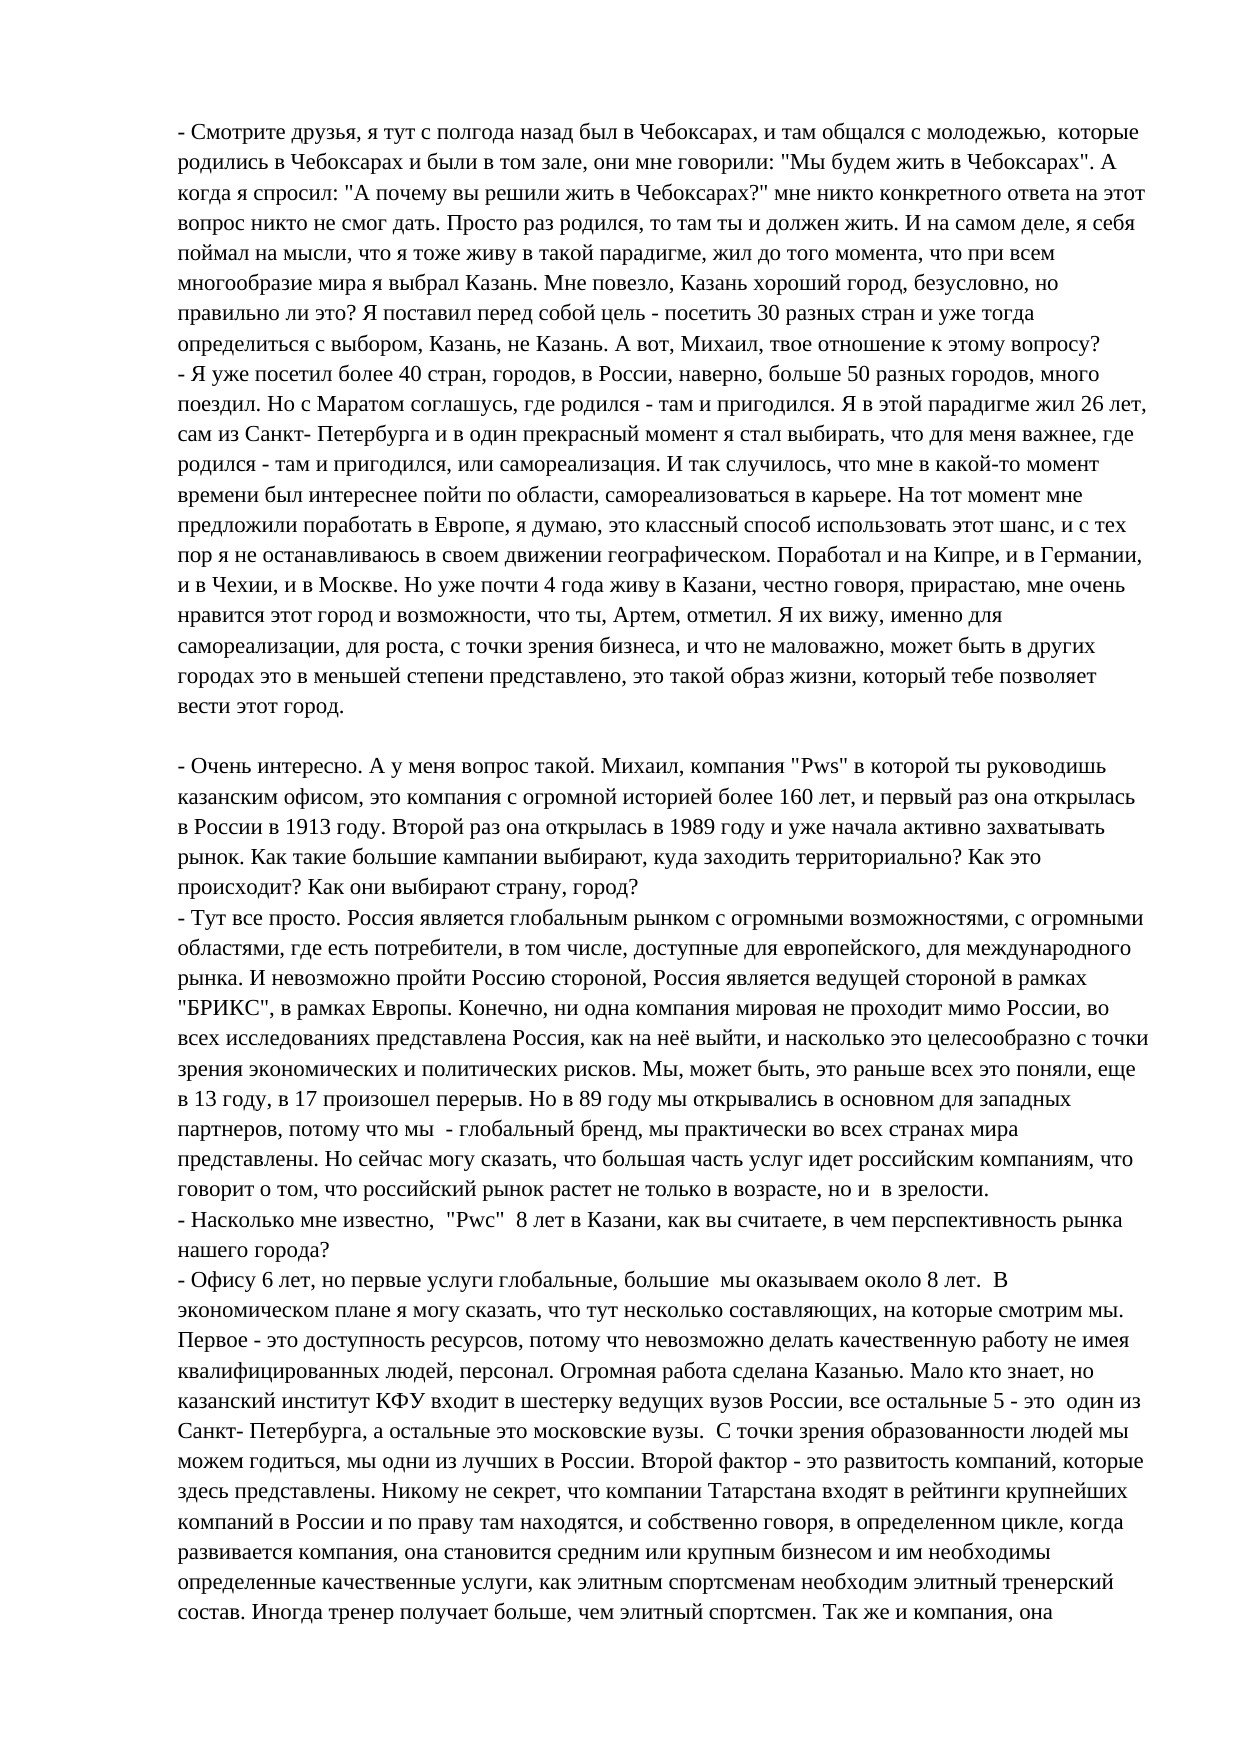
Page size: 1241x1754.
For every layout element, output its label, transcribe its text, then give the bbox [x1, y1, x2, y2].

text - Смотрите друзья, я тут с полгода назад был в Чебоксарах, и там общался с молодежью, которые родились в Чебоксарах и были в том зале, они мне говорили: "Мы будем жить в Чебоксарах". А когда я спросил: "А почему вы решили жить в Чебоксарах?" мне никто конкретного ответа на этот вопрос никто не смог дать. Просто раз родился, то там ты и должен жить. И на самом деле, я себя поймал на мысли, что я тоже живу в такой парадигме, жил до того момента, что при всем многообразие мира я выбрал Казань. Мне повезло, Казань хороший город, безусловно, но правильно ли это? Я поставил перед собой цель - посетить 30 разных стран и уже тогда определиться с выбором, Казань, не Казань. А вот, Михаил, твое отношение к этому вопросу? [177, 118, 1152, 356]
text - Очень интересно. А у меня вопрос такой. Михаил, компания "Pws" в которой ты руководишь казанским офисом, это компания с огромной историей более 160 лет, и первый раз она открылась в России в 1913 году. Второй раз она открылась в 1989 году и уже начала активно захватывать рынок. Как такие большие кампании выбирают, куда заходить территориально? Как это происходит? Как они выбирают страну, город? [177, 752, 1152, 900]
text - Тут все просто. Россия является глобальным рынком с огромными возможностями, с огромными областями, где есть потребители, в том числе, доступные для европейского, для международного рынка. И невозможно пройти Россию стороной, Россия является ведущей стороной в рамках "БРИКС", в рамках Европы. Конечно, ни одна компания мировая не проходит мимо России, во всех исследованиях представлена Россия, как на неё выйти, и насколько это целесообразно с точки зрения экономических и политических рисков. Мы, может быть, это раньше всех это поняли, еще в 13 году, в 17 произошел перерыв. Но в 89 году мы открывались в основном для западных партнеров, потому что мы - глобальный бренд, мы практически во всех странах мира представлены. Но сейчас могу сказать, что большая часть услуг идет российским компаниям, что говорит о том, что российский рынок растет не только в возрасте, но и в зрелости. [177, 903, 1152, 1202]
text - Я уже посетил более 40 стран, городов, в России, наверно, больше 50 разных городов, много поездил. Но с Маратом соглашусь, где родился - там и пригодился. Я в этой парадигме жил 26 лет, сам из Санкт- Петербурга и в один прекрасный момент я стал выбирать, что для меня важнее, где родился - там и пригодился, или самореализация. И так случилось, что мне в какой-то момент времени был интереснее пойти по области, самореализоваться в карьере. На тот момент мне предложили поработать в Европе, я думаю, это классный способ использовать этот шанс, и с тех пор я не останавливаюсь в своем движении географическом. Поработал и на Кипре, и в Германии, и в Чехии, и в Москве. Но уже почти 4 года живу в Казани, честно говоря, прирастаю, мне очень нравится этот город и возможности, что ты, Артем, отметил. Я их вижу, именно для самореализации, для роста, с точки зрения бизнеса, и что не маловажно, может быть в других городах это в меньшей степени представлено, это такой образ жизни, который тебе позволяет вести этот город. [177, 360, 1152, 718]
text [177, 1266, 1152, 1625]
text - Насколько мне известно, "Pwc" 8 лет в Казани, как вы считаете, в чем перспективность рынка нашего города? [177, 1206, 1152, 1262]
